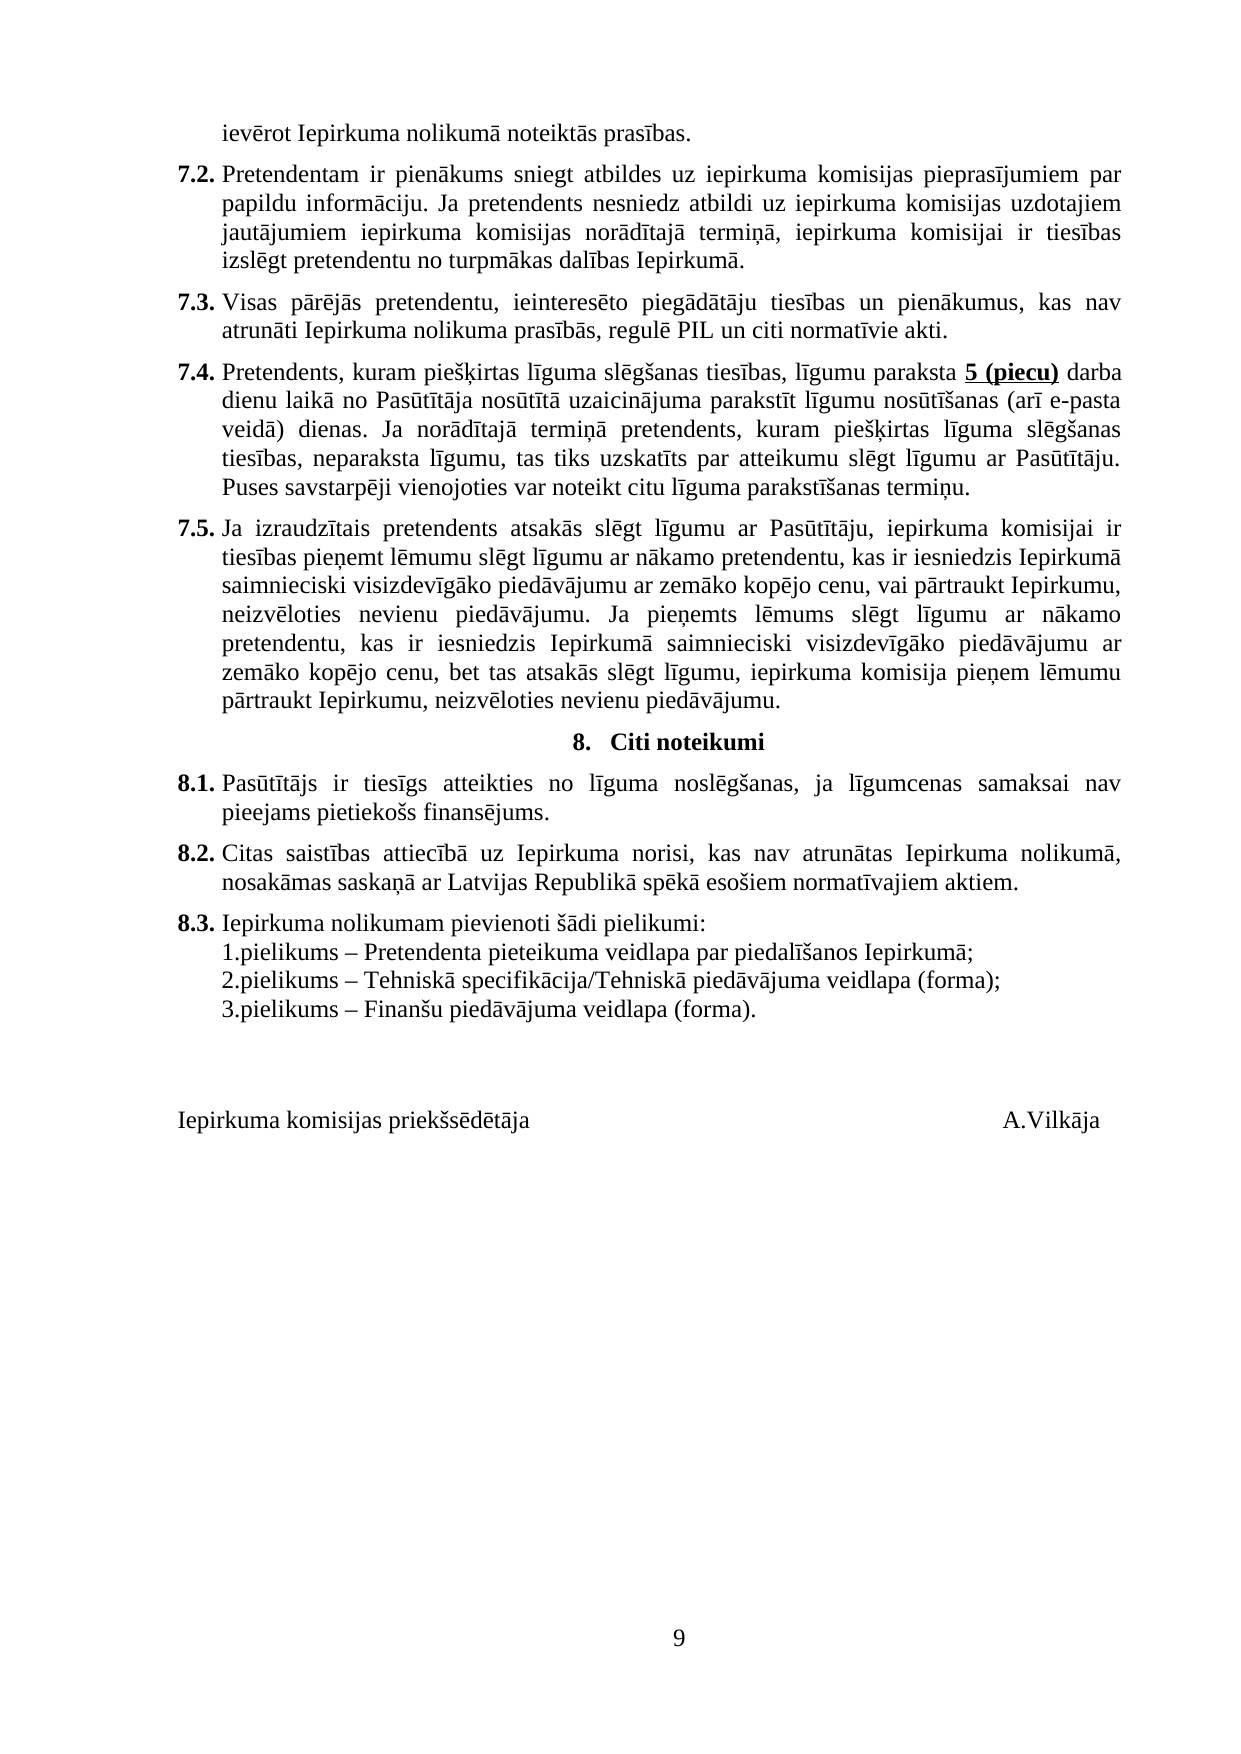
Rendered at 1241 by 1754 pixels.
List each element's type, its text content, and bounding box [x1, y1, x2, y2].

list Pasūtītājs ir tiesīgs atteikties no līguma noslēgšanas, ja līgumcenas samaksai nav pieejams pietiekošs finansējums. [177, 768, 1122, 826]
text 1.pielikums – Pretendenta pieteikuma veidlapa par piedalīšanos Iepirkumā; [177, 937, 1122, 966]
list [177, 118, 1122, 147]
list Ja izraudzītais pretendents atsakās slēgt līgumu ar Pasūtītāju, iepirkuma komisijai ir tiesības pieņemt lēmumu slēgt līgumu ar nākamo pretendentu, kas ir iesniedzis Iepirkumā saimnieciski visizdevīgāko piedāvājumu ar zemāko kopējo cenu, vai pārtraukt Iepirkumu, neizvēloties nevienu piedāvājumu. Ja pieņemts lēmums slēgt līgumu ar nākamo pretendentu, kas ir iesniedzis Iepirkumā saimnieciski visizdevīgāko piedāvājumu ar zemāko kopējo cenu, bet tas atsakās slēgt līgumu, iepirkuma komisija pieņem lēmumu pārtraukt Iepirkumu, neizvēloties nevienu piedāvājumu. [177, 513, 1122, 714]
list Pretendentam ir pienākums sniegt atbildes uz iepirkuma komisijas pieprasījumiem par papildu informāciju. Ja pretendents nesniedz atbildi uz iepirkuma komisijas uzdotajiem jautājumiem iepirkuma komisijas norādītajā termiņā, iepirkuma komisijai ir tiesības izslēgt pretendentu no turpmākas dalības Iepirkumā. [177, 159, 1122, 274]
list Visas pārējās pretendentu, ieinteresēto piegādātāju tiesības un pienākumus, kas nav atrunāti Iepirkuma nolikuma prasībās, regulē PIL un citi normatīvie akti. [177, 287, 1122, 344]
text 2.pielikums – Tehniskā specifikācija/Tehniskā piedāvājuma veidlapa (forma); [221, 966, 1122, 994]
text Iepirkuma komisijas priekšsēdētāja A.Vilkāja [177, 1106, 1122, 1134]
text 3.pielikums – Finanšu piedāvājuma veidlapa (forma). [221, 994, 1122, 1023]
list Iepirkuma nolikumam pievienoti šādi pielikumi: [177, 908, 1122, 937]
list Citas saistības attiecībā uz Iepirkuma norisi, kas nav atrunātas Iepirkuma nolikumā, nosakāmas saskaņā ar Latvijas Republikā spēkā esošiem normatīvajiem aktiem. [177, 838, 1122, 896]
list Pretendents, kuram piešķirtas līguma slēgšanas tiesības, līgumu paraksta 5 (piecu) darba dienu laikā no Pasūtītāja nosūtītā uzaicinājuma parakstīt līgumu nosūtīšanas (arī e-pasta veidā) dienas. Ja norādītajā termiņā pretendents, kuram piešķirtas līguma slēgšanas tiesības, neparaksta līgumu, tas tiks uzskatīts par atteikumu slēgt līgumu ar Pasūtītāju. Puses savstarpēji vienojoties var noteikt citu līguma parakstīšanas termiņu. [177, 357, 1122, 501]
list Citi noteikumi [215, 727, 1122, 756]
